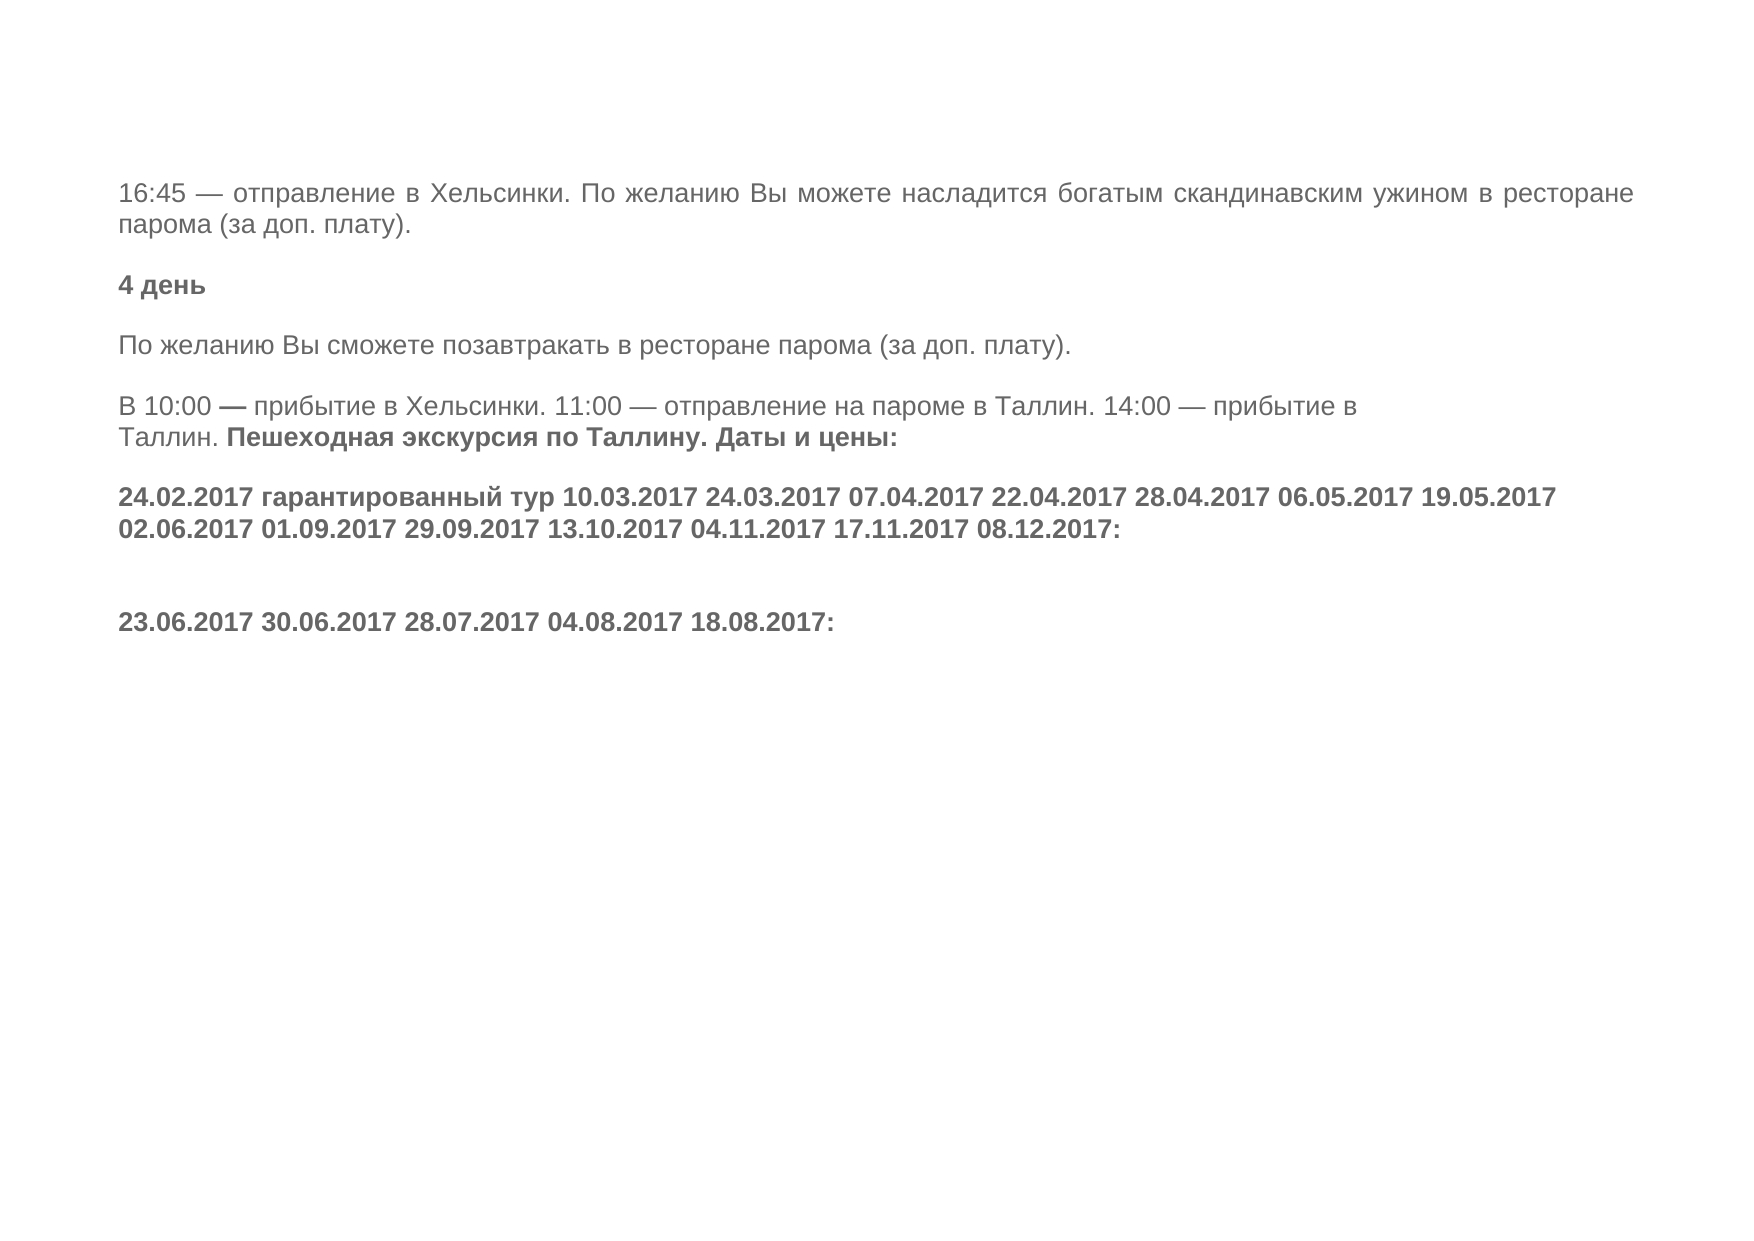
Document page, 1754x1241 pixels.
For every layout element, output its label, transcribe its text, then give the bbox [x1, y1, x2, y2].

text 16:45 — отправление в Хельсинки. По желанию Вы можете насладится богатым скандинавским ужином в ресторане парома (за доп. плату). [118, 177, 1636, 240]
text В 10:00 — прибытие в Хельсинки. 11:00 — отправление на пароме в Таллин. 14:00 — прибытие в Таллин. Пешеходная экскурсия по Таллину. Даты и цены: [118, 390, 1636, 452]
text По желанию Вы сможете позавтракать в ресторане парома (за доп. плату). [118, 329, 1636, 361]
text 4 день [118, 269, 1636, 300]
text 24.02.2017 гарантированный тур 10.03.2017 24.03.2017 07.04.2017 22.04.2017 28.04.2017 06.05.2017 19.05.2017 02.06.2017 01.09.2017 29.09.2017 13.10.2017 04.11.2017 17.11.2017 08.12.2017: 23.06.2017 30.06.2017 28.07.2017 04.08.2017 18.08.2017: [118, 481, 1636, 666]
